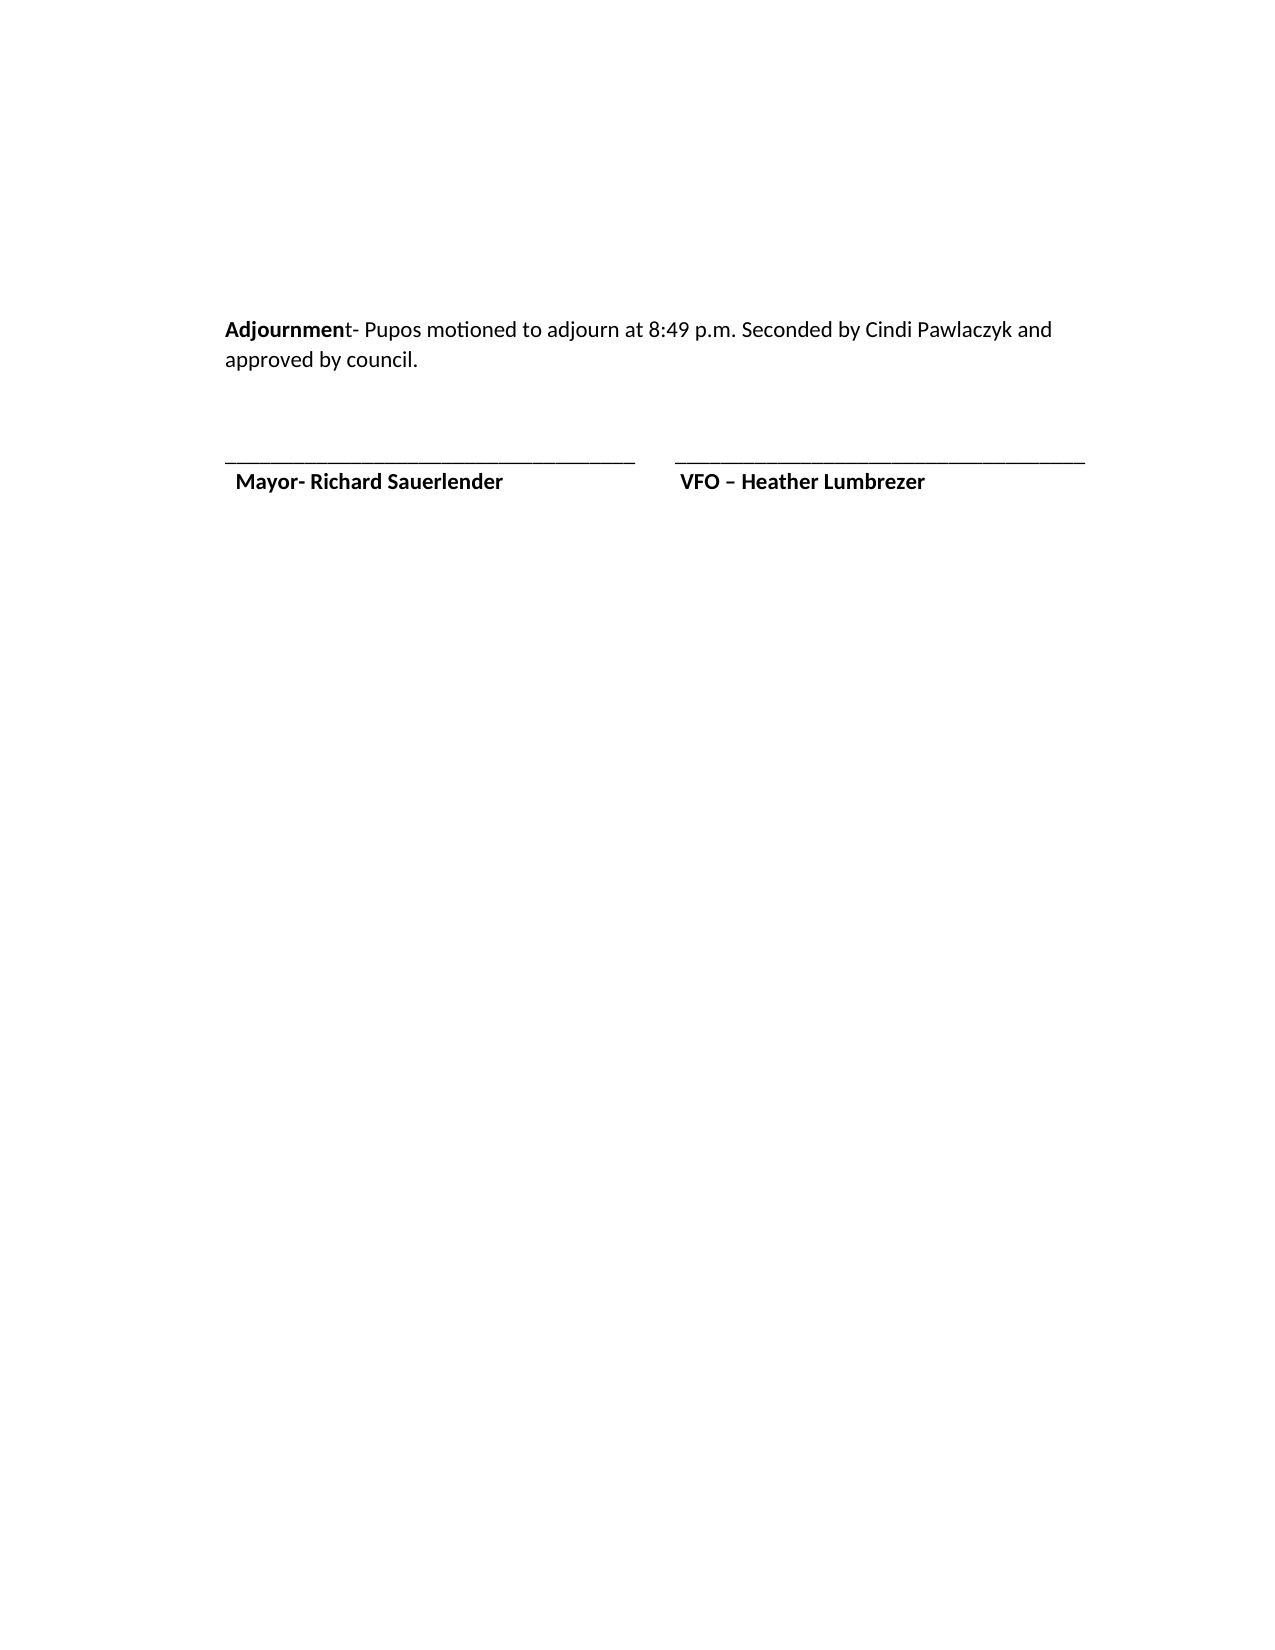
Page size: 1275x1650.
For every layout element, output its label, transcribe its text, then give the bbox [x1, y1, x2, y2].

text Mayor- Richard Sauerlender VFO – Heather Lumbrezer [225, 467, 1087, 495]
text ____________________________________ ____________________________________ [225, 439, 1087, 467]
text Adjournment- Pupos motioned to adjourn at 8:49 p.m. Seconded by Cindi Pawlaczyk and approved by council. [225, 315, 1087, 373]
